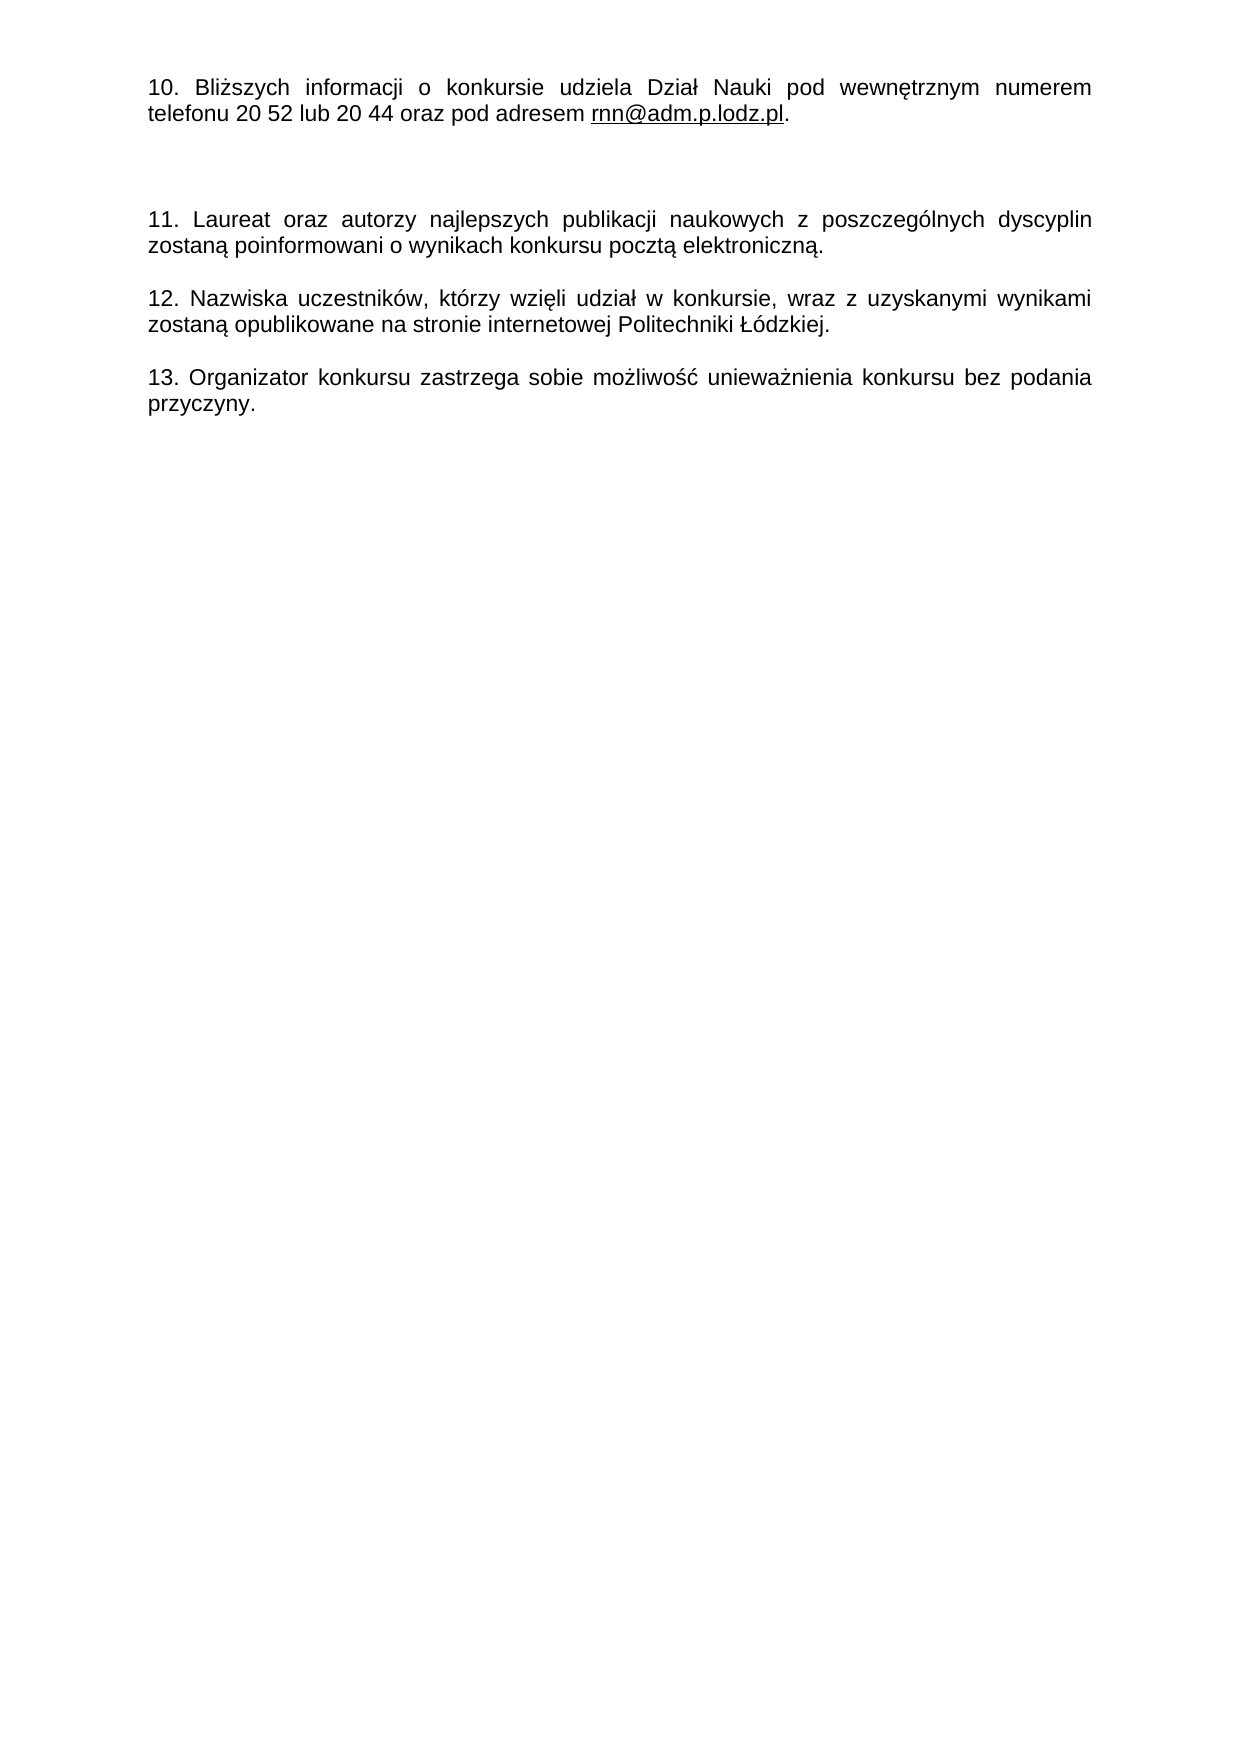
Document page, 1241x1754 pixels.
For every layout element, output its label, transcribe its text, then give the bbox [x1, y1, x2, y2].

text 10. Bliższych informacji o konkursie udziela Dział Nauki pod wewnętrznym numerem telefonu 20 52 lub 20 44 oraz pod adresem rnn@adm.p.lodz.pl. [148, 74, 1093, 127]
text 11. Laureat oraz autorzy najlepszych publikacji naukowych z poszczególnych dyscyplin zostaną poinformowani o wynikach konkursu pocztą elektroniczną. [148, 206, 1093, 258]
text 13. Organizator konkursu zastrzega sobie możliwość unieważnienia konkursu bez podania przyczyny. [148, 364, 1093, 416]
text 12. Nazwiska uczestników, którzy wzięli udział w konkursie, wraz z uzyskanymi wynikami zostaną opublikowane na stronie internetowej Politechniki Łódzkiej. [148, 285, 1093, 337]
